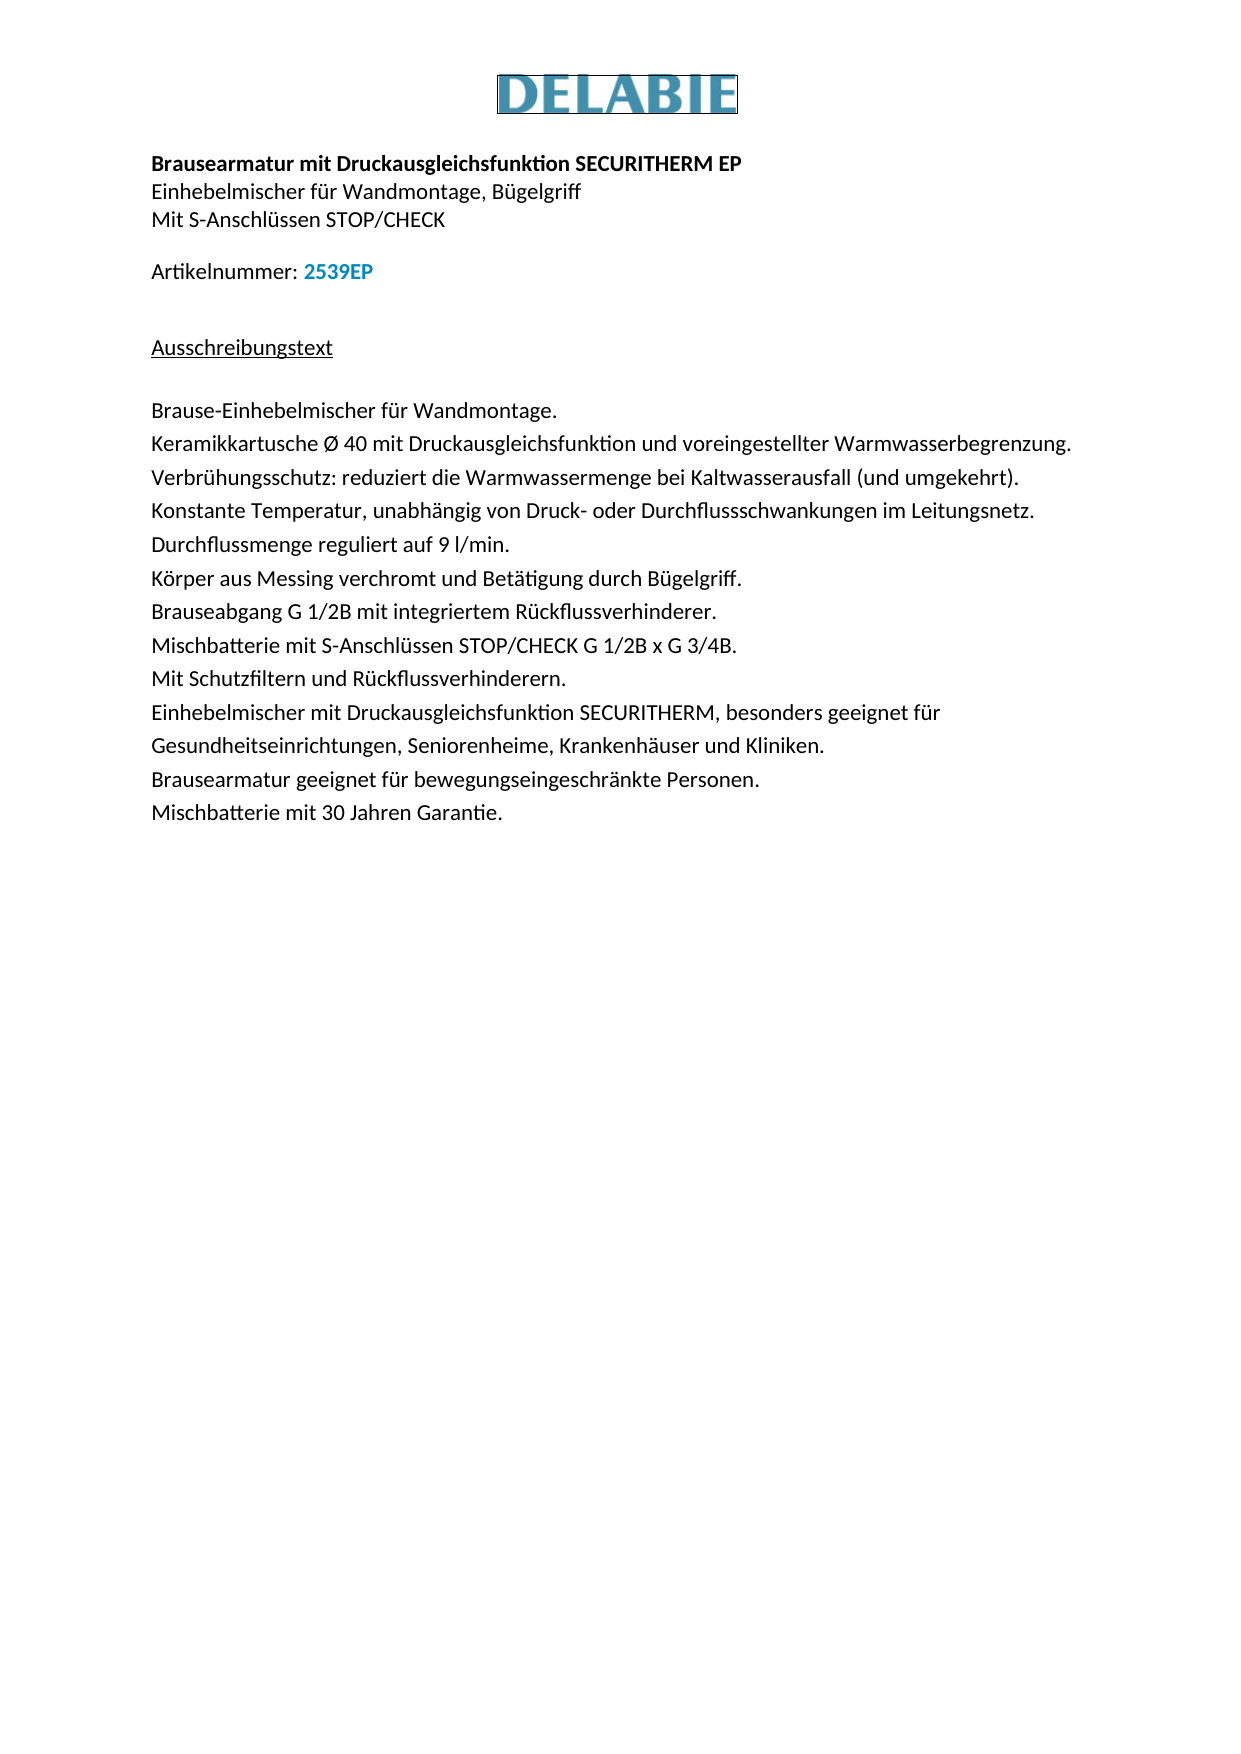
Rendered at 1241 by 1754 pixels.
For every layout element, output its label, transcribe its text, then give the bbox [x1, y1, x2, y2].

text Mit S-Anschlüssen STOP/CHECK [151, 205, 1084, 233]
text Einhebelmischer mit Druckausgleichsfunktion SECURITHERM, besonders geeignet für Gesundheitseinrichtungen, Seniorenheime, Krankenhäuser und Kliniken. [151, 698, 1084, 759]
text Brause-Einhebelmischer für Wandmontage. [151, 396, 1084, 424]
text Keramikkartusche Ø 40 mit Druckausgleichsfunktion und voreingestellter Warmwasserbegrenzung. [151, 429, 1084, 458]
text Artikelnummer: 2539EP [151, 257, 1084, 285]
text Körper aus Messing verchromt und Betätigung durch Bügelgriff. [151, 564, 1084, 592]
text Mischbatterie mit S-Anschlüssen STOP/CHECK G 1/2B x G 3/4B. [151, 631, 1084, 659]
text Durchflussmenge reguliert auf 9 l/min. [151, 530, 1084, 558]
text Brausearmatur geeignet für bewegungseingeschränkte Personen. [151, 765, 1084, 793]
text Einhebelmischer für Wandmontage, Bügelgriff [151, 177, 1084, 205]
text Mischbatterie mit 30 Jahren Garantie. [151, 798, 1084, 827]
text Ausschreibungstext [151, 333, 1084, 361]
picture [498, 76, 737, 113]
text Brauseabgang G 1/2B mit integriertem Rückflussverhinderer. [151, 597, 1084, 625]
text Brausearmatur mit Druckausgleichsfunktion SECURITHERM EP [151, 149, 1084, 177]
text Verbrühungsschutz: reduziert die Warmwassermenge bei Kaltwasserausfall (und umgekehrt). [151, 463, 1084, 491]
text Konstante Temperatur, unabhängig von Druck- oder Durchflussschwankungen im Leitungsnetz. [151, 497, 1084, 525]
text Mit Schutzfiltern und Rückflussverhinderern. [151, 664, 1084, 692]
